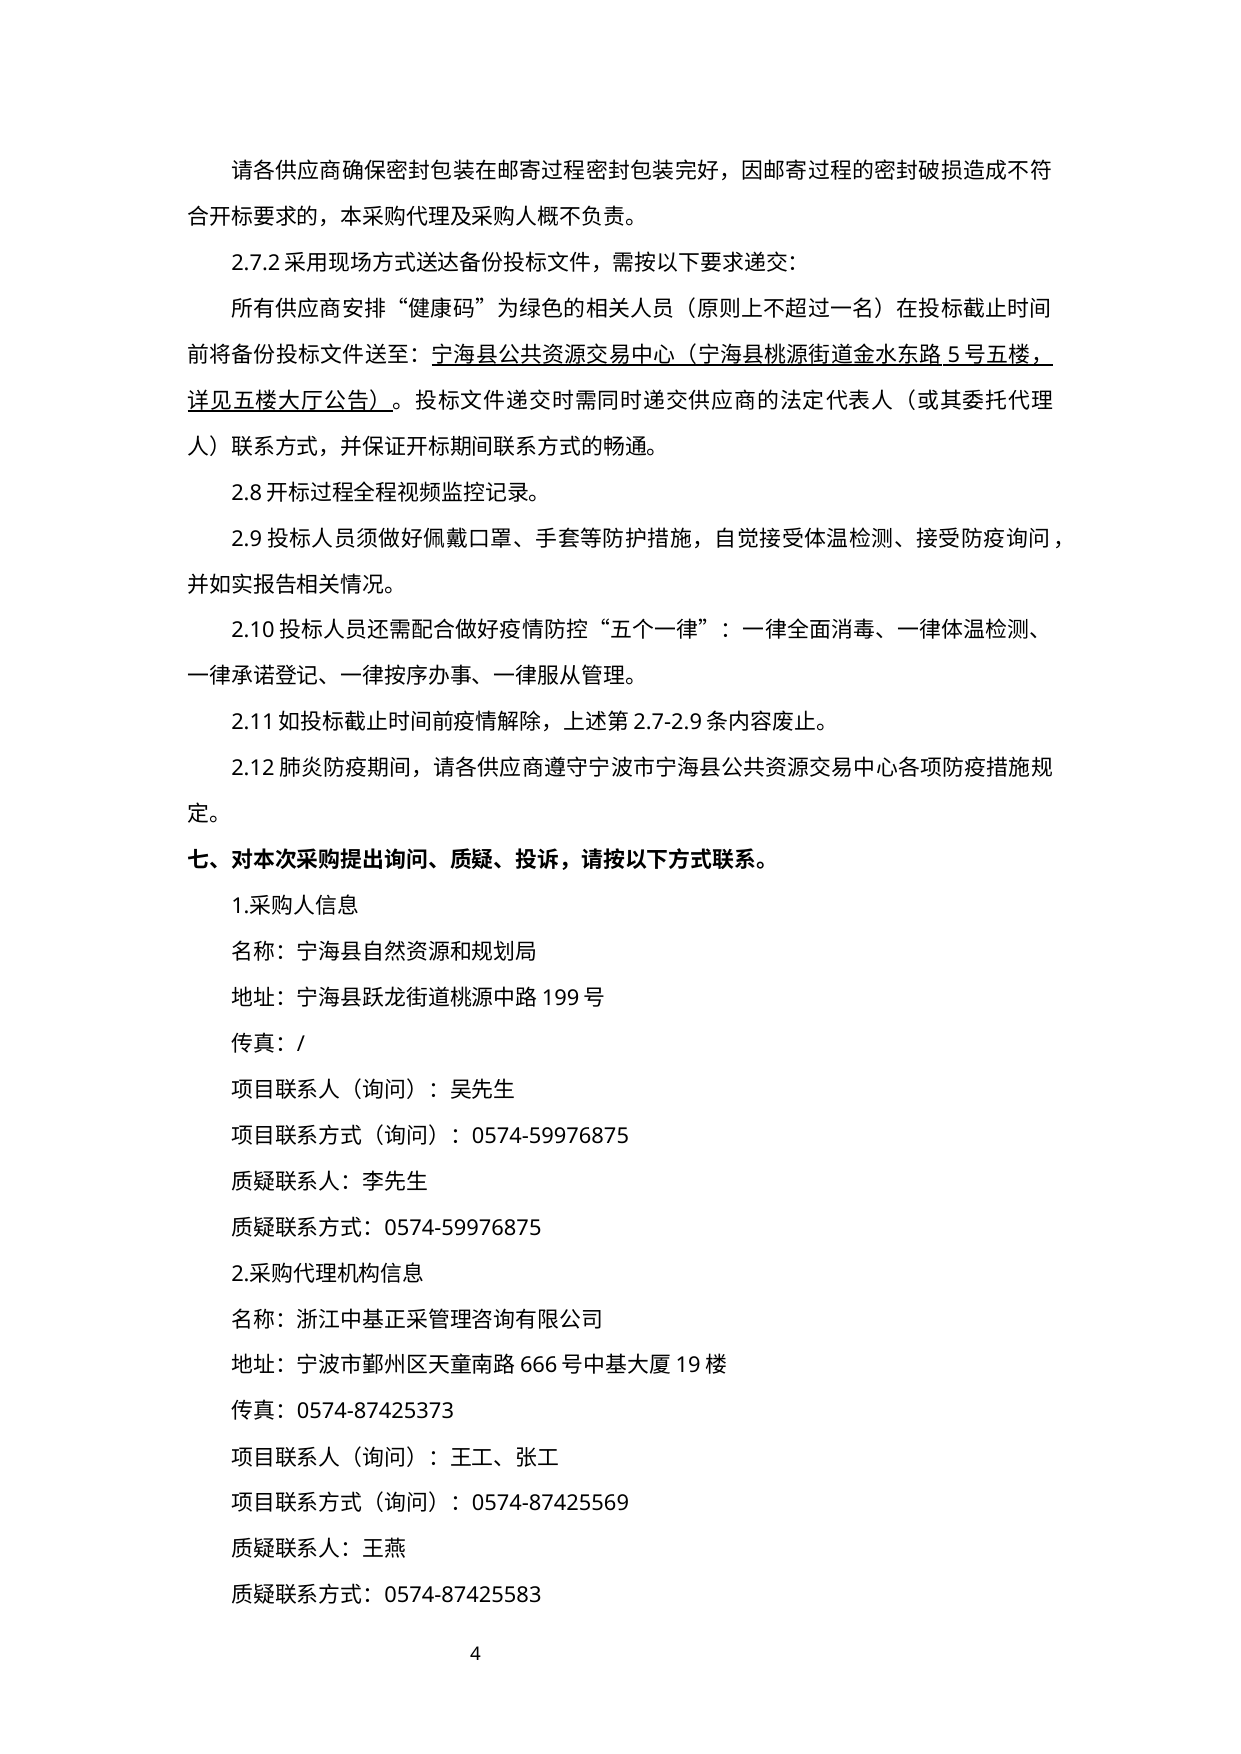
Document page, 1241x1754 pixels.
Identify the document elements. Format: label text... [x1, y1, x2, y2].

text 项目联系方式（询问）：0574-59976875 [187, 1118, 1053, 1149]
text 项目联系人（询问）：王工、张工 [187, 1439, 1053, 1471]
text 质疑联系方式：0574-59976875 [187, 1209, 1053, 1241]
text 所有供应商安排“健康码”为绿色的相关人员（原则上不超过一名）在投标截止时间前将备份投标文件送至：宁海县公共资源交易中心（宁海县桃源街道金水东路5号五楼，详见五楼大厅公告）。投标文件递交时需同时递交供应商的法定代表人（或其委托代理人）联系方式，并保证开标期间联系方式的畅通。 [187, 291, 1053, 461]
text 2.7.2采用现场方式送达备份投标文件，需按以下要求递交： [187, 245, 1053, 277]
text 项目联系方式（询问）：0574-87425569 [187, 1485, 1053, 1517]
text 2.采购代理机构信息 [187, 1256, 1053, 1287]
text 名称：浙江中基正采管理咨询有限公司 [187, 1302, 1053, 1333]
text 项目联系人（询问）：吴先生 [187, 1072, 1053, 1103]
text 传真：/ [187, 1026, 1053, 1058]
text 2.12肺炎防疫期间，请各供应商遵守宁波市宁海县公共资源交易中心各项防疫措施规定。 [187, 750, 1053, 828]
text 2.11如投标截止时间前疫情解除，上述第2.7-2.9条内容废止。 [187, 704, 1053, 736]
text 质疑联系人：李先生 [187, 1164, 1053, 1195]
text 质疑联系人：王燕 [187, 1531, 1053, 1563]
text 2.8开标过程全程视频监控记录。 [187, 475, 1053, 506]
text 2.9投标人员须做好佩戴口罩、手套等防护措施，自觉接受体温检测、接受防疫询问，并如实报告相关情况。 [187, 521, 1053, 598]
text 名称：宁海县自然资源和规划局 [187, 934, 1053, 966]
text 地址：宁波市鄞州区天童南路666号中基大厦19楼 [187, 1347, 1053, 1379]
text 地址：宁海县跃龙街道桃源中路199号 [187, 980, 1053, 1012]
text 质疑联系方式：0574-87425583 [187, 1577, 1053, 1609]
text 传真：0574-87425373 [187, 1393, 1053, 1425]
text 请各供应商确保密封包装在邮寄过程密封包装完好，因邮寄过程的密封破损造成不符合开标要求的，本采购代理及采购人概不负责。 [187, 153, 1053, 231]
subtitle 七、对本次采购提出询问、质疑、投诉，请按以下方式联系。 [187, 842, 1053, 874]
text 1.采购人信息 [187, 888, 1053, 920]
text 2.10投标人员还需配合做好疫情防控“五个一律”：一律全面消毒、一律体温检测、一律承诺登记、一律按序办事、一律服从管理。 [187, 612, 1053, 690]
